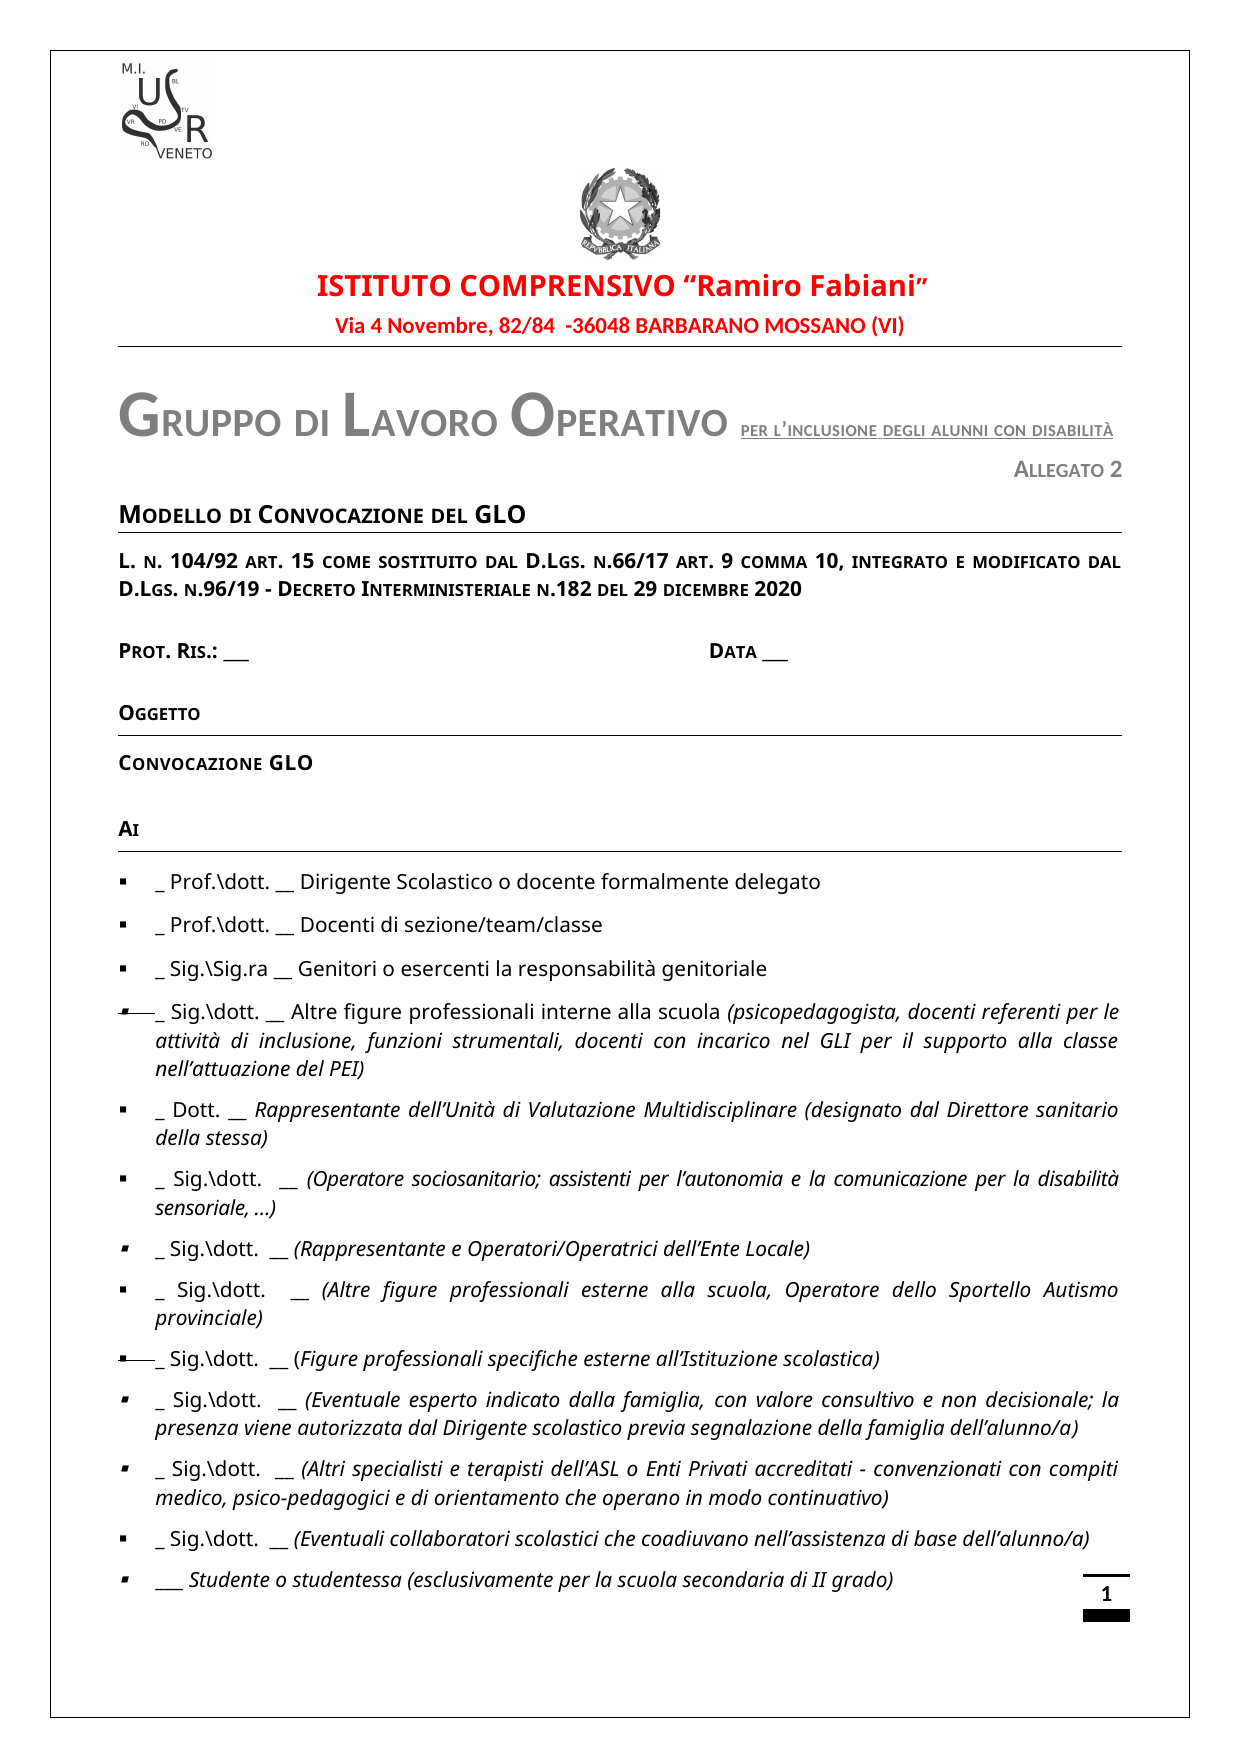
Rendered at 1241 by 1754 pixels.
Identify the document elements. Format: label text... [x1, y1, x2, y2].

list _ Prof.\dott. __ Dirigente Scolastico o docente formalmente delegato [118, 867, 1122, 895]
text Prot. Ris.: ___ Data ___ [118, 636, 1122, 664]
text L. n. 104/92 art. 15 come sostituito dal D.Lgs. n.66/17 art. 9 comma 10, integrato e modificato dal D.Lgs. n.96/19 - Decreto Interministeriale n.182 del 29 dicembre 2020 [118, 546, 1122, 603]
table_cell ISTITUTO COMPRENSIVO “Ramiro Fabiani” Via 4 Novembre, 82/84 -36048 BARBARANO MOSSANO (VI) [118, 266, 1122, 346]
list _ Sig.\dott. __ (Eventuale esperto indicato dalla famiglia, con valore consultivo e non decisionale; la presenza viene autorizzata dal Dirigente scolastico previa segnalazione della famiglia dell’alunno/a) [118, 1385, 1122, 1442]
text Oggetto [118, 698, 1122, 735]
text Convocazione GLO [118, 748, 1122, 777]
list Gruppo di Lavoro Operativo per l’inclusione degli alunni con disabilità [118, 372, 1122, 453]
list _ Sig.\dott. __ (Rappresentante e Operatori/Operatrici dell’Ente Locale) [118, 1234, 1122, 1262]
list _ Sig.\dott. __ (Altri specialisti e terapisti dell’ASL o Enti Privati accreditati - convenzionati con compiti medico, psico-pedagogici e di orientamento che operano in modo continuativo) [118, 1454, 1122, 1511]
list _ Sig.\dott. __ (Altre figure professionali esterne alla scuola, Operatore dello Sportello Autismo provinciale) [118, 1275, 1122, 1332]
text Modello di Convocazione del GLO [118, 496, 1122, 532]
list _ Sig.\Sig.ra __ Genitori o esercenti la responsabilità genitoriale [118, 954, 1122, 982]
picture [580, 168, 661, 260]
list ___ Studente o studentessa (esclusivamente per la scuola secondaria di II grado) [118, 1565, 1122, 1593]
list _ Sig.\dott. __ Altre figure professionali interne alla scuola (psicopedagogista, docenti referenti per le attività di inclusione, funzioni strumentali, docenti con incarico nel GLI per il supporto alla classe nell’attuazione del PEI) [118, 997, 1122, 1083]
list _ Sig.\dott. __ (Eventuali collaboratori scolastici che coadiuvano nell’assistenza di base dell’alunno/a) [118, 1524, 1122, 1552]
list _ Prof.\dott. __ Docenti di sezione/team/classe [118, 910, 1122, 939]
picture [118, 58, 214, 163]
list _ Dott. __ Rappresentante dell’Unità di Valutazione Multidisciplinare (designato dal Direttore sanitario della stessa) [118, 1095, 1122, 1152]
text Allegato 2 [216, 453, 1122, 484]
table_header [118, 163, 1122, 266]
text Ai [118, 814, 1122, 851]
list _ Sig.\dott. __ (Operatore sociosanitario; assistenti per l’autonomia e la comunicazione per la disabilità sensoriale, …) [118, 1164, 1122, 1221]
list _ Sig.\dott. __ (Figure professionali specifiche esterne all’Istituzione scolastica) [118, 1344, 1122, 1373]
